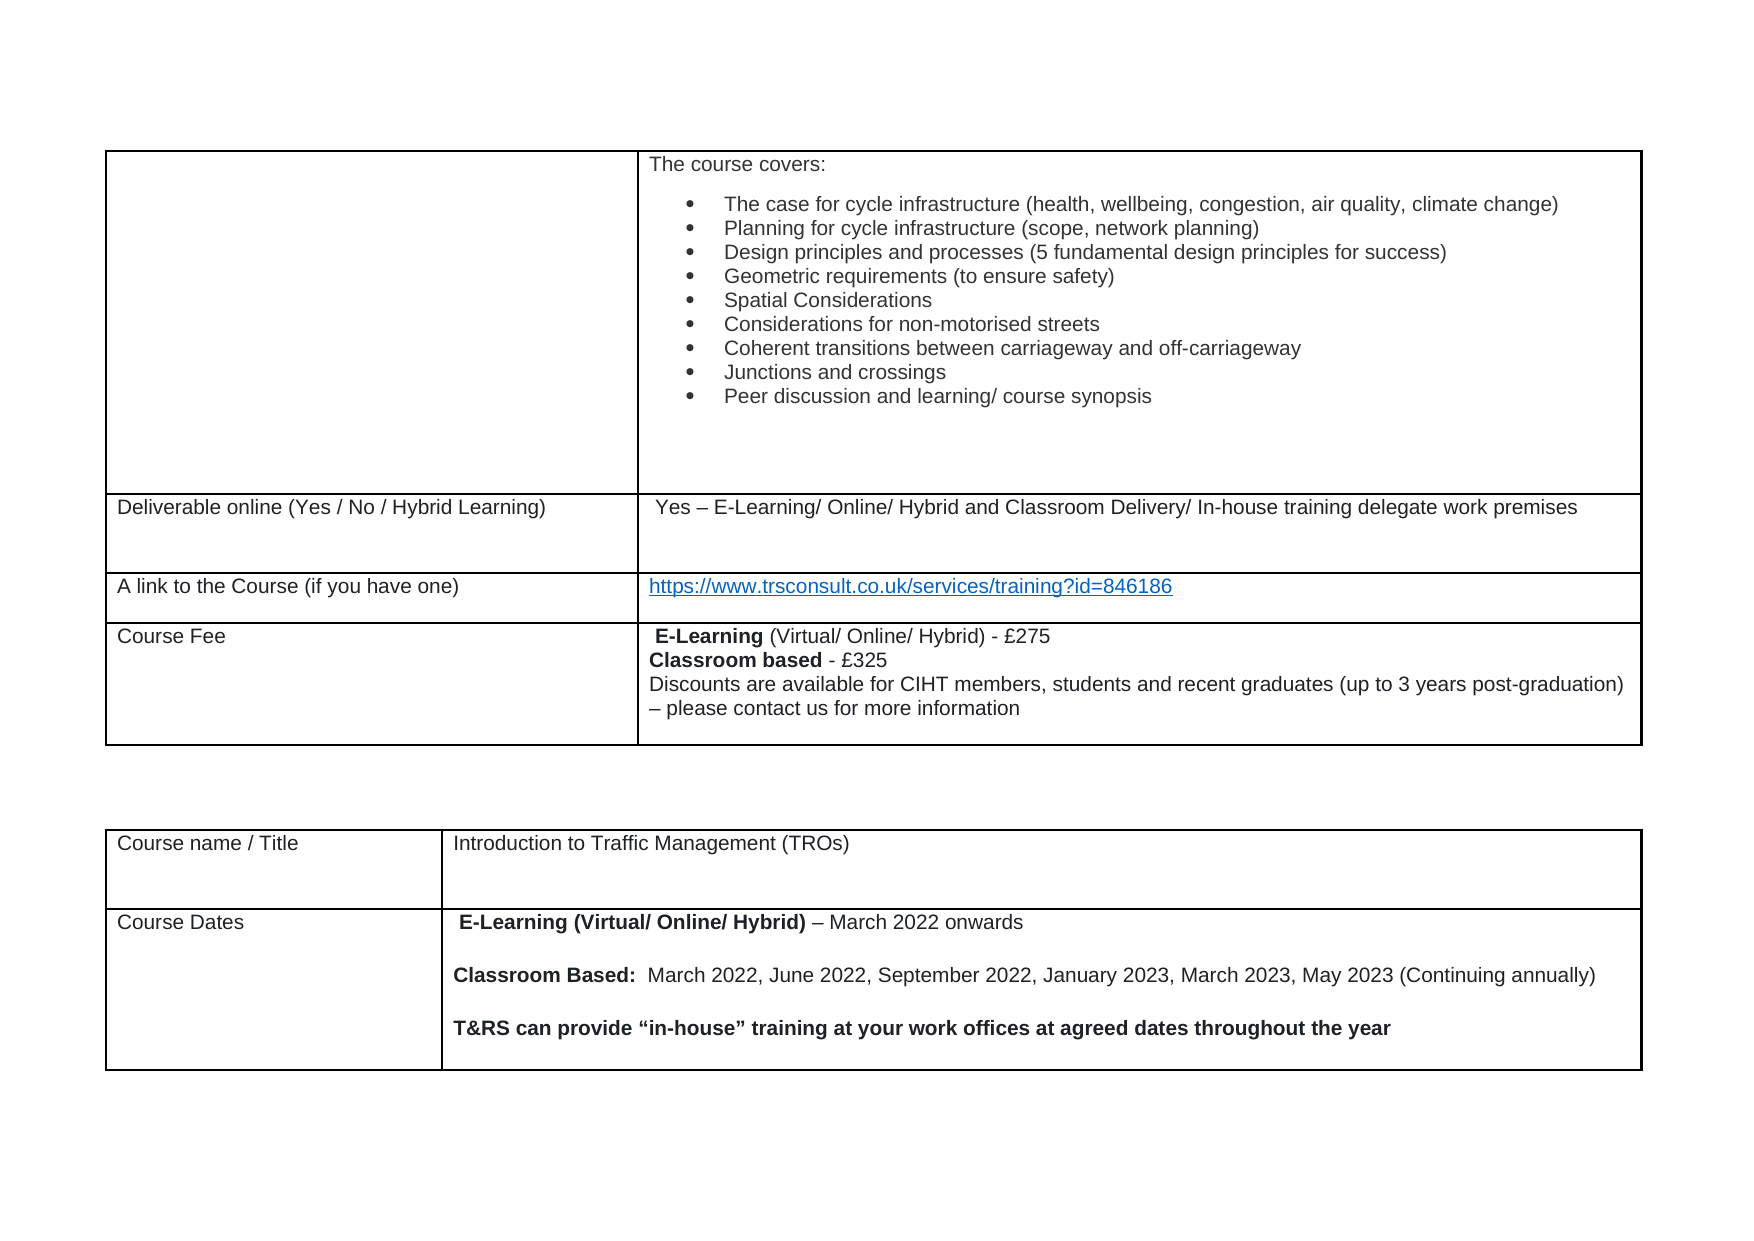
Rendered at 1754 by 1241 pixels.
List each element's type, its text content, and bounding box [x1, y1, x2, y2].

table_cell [443, 910, 1640, 1069]
table_header Course name / Title [107, 831, 441, 908]
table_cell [639, 152, 1640, 493]
table_cell A link to the Course (if you have one) [107, 574, 637, 622]
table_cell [107, 152, 637, 493]
table_cell Yes – E-Learning/ Online/ Hybrid and Classroom Delivery/ In-house training delegate work premises [639, 495, 1640, 572]
table_cell Course Fee [107, 624, 637, 744]
table_cell https://www.trsconsult.co.uk/services/training?id=846186 [639, 574, 1640, 622]
table_cell Deliverable online (Yes / No / Hybrid Learning) [107, 495, 637, 572]
table_cell E-Learning (Virtual/ Online/ Hybrid) - £275 Classroom based - £325 Discounts are available for CIHT members, students and recent graduates (up to 3 years post-graduation) – please contact us for more information [639, 624, 1640, 744]
table_cell Course Dates [107, 910, 441, 1069]
table_header Introduction to Traffic Management (TROs) [443, 831, 1640, 908]
